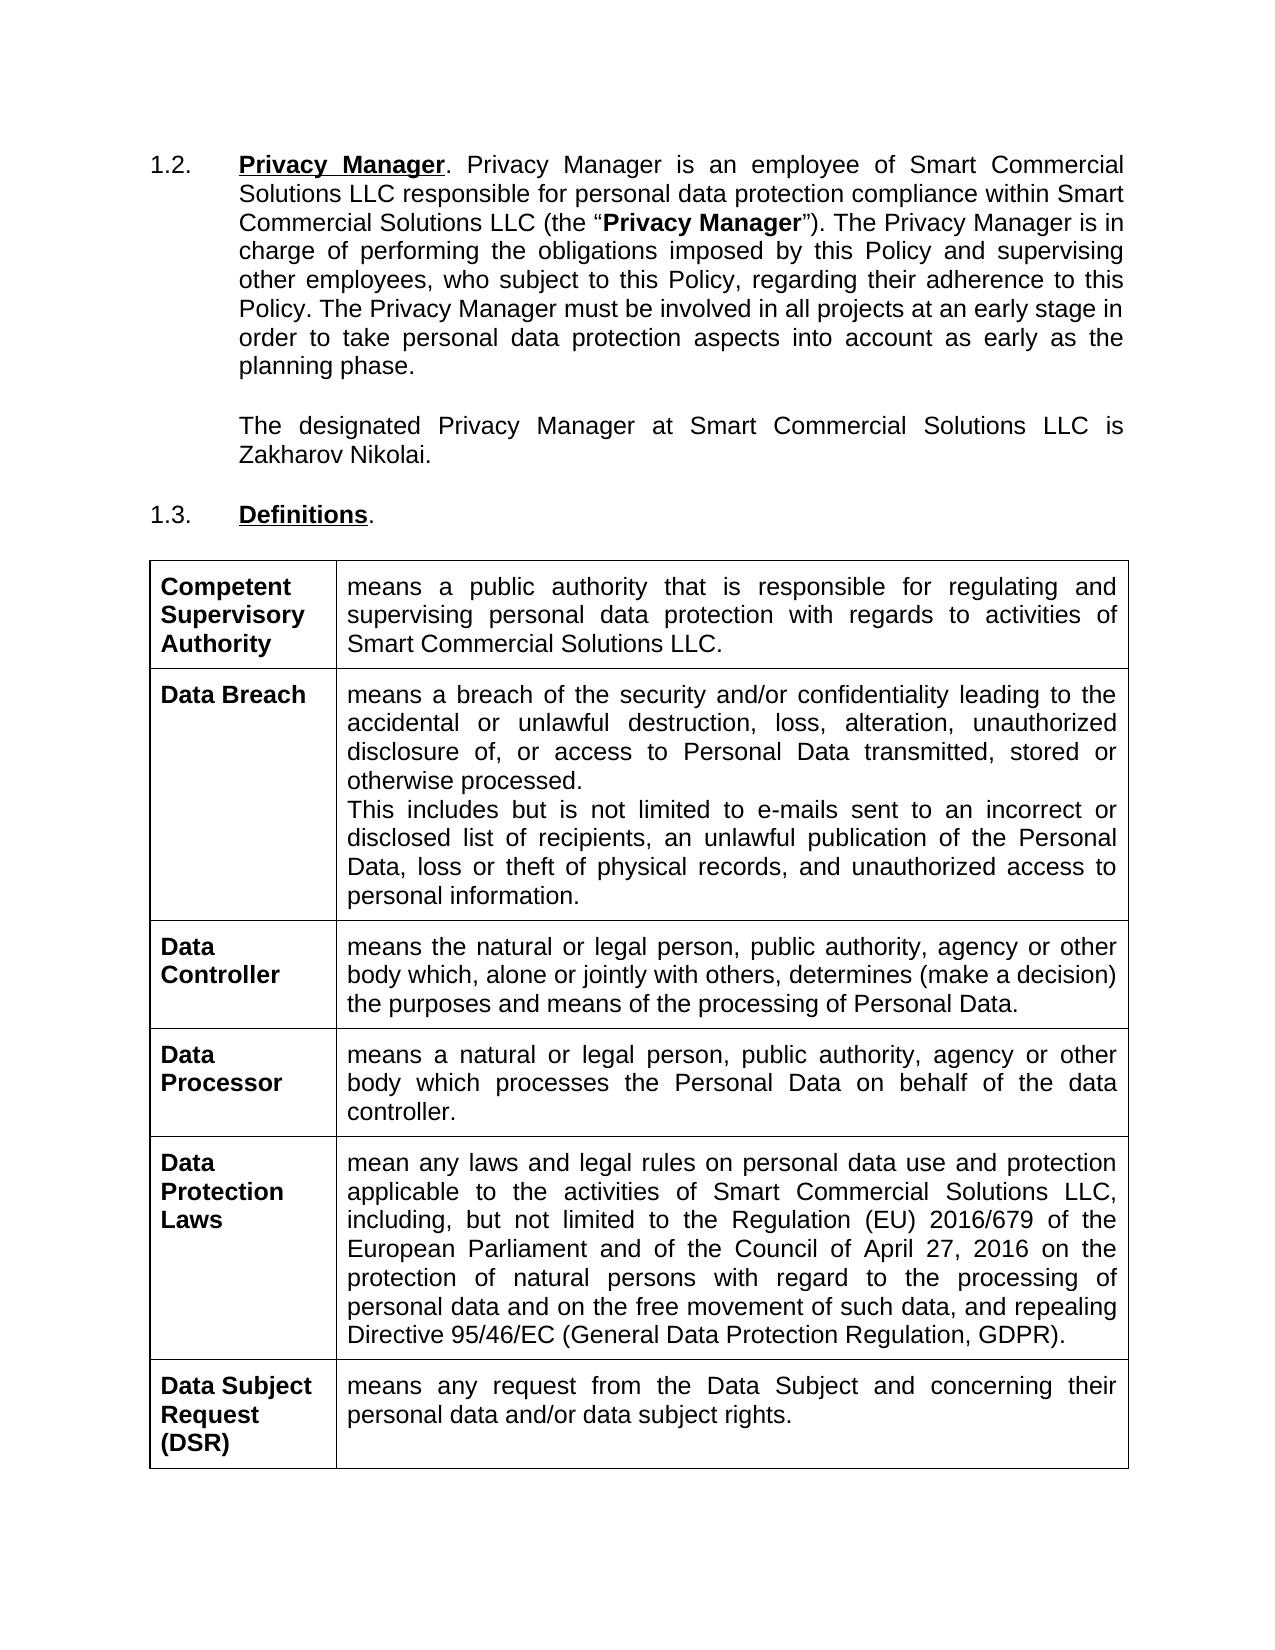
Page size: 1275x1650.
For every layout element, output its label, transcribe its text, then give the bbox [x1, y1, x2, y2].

text The designated Privacy Manager at Smart Commercial Solutions LLC is Zakharov Nikolai. [239, 411, 1125, 469]
table_header Competent Supervisory Authority [151, 561, 336, 668]
table_cell Data Protection Laws [151, 1137, 336, 1359]
table_cell mean any laws and legal rules on personal data use and protection applicable to the activities of Smart Commercial Solutions LLC, including, but not limited to the Regulation (EU) 2016/679 of the European Parliament and of the Council of April 27, 2016 on the protection of natural persons with regard to the processing of personal data and on the free movement of such data, and repealing Directive 95/46/EC (General Data Protection Regulation, GDPR). [337, 1137, 1128, 1359]
list Definitions. [150, 500, 1125, 529]
table_cell Data Processor [151, 1029, 336, 1136]
table_cell means any request from the Data Subject and concerning their personal data and/or data subject rights. [337, 1360, 1128, 1467]
table_cell means the natural or legal person, public authority, agency or other body which, alone or jointly with others, determines (make a decision) the purposes and means of the processing of Personal Data. [337, 921, 1128, 1028]
table_cell Data Breach [151, 669, 336, 920]
table_cell means a natural or legal person, public authority, agency or other body which processes the Personal Data on behalf of the data controller. [337, 1029, 1128, 1136]
table_header means a public authority that is responsible for regulating and supervising personal data protection with regards to activities of Smart Commercial Solutions LLC. [337, 561, 1128, 668]
table_cell means a breach of the security and/or confidentiality leading to the accidental or unlawful destruction, loss, alteration, unauthorized disclosure of, or access to Personal Data transmitted, stored or otherwise processed. This includes but is not limited to e-mails sent to an incorrect or disclosed list of recipients, an unlawful publication of the Personal Data, loss or theft of physical records, and unauthorized access to personal information. [337, 669, 1128, 920]
table_cell Data Controller [151, 921, 336, 1028]
list Privacy Manager. Privacy Manager is an employee of Smart Commercial Solutions LLC responsible for personal data protection compliance within Smart Commercial Solutions LLC (the “Privacy Manager”). The Privacy Manager is in charge of performing the obligations imposed by this Policy and supervising other employees, who subject to this Policy, regarding their adherence to this Policy. The Privacy Manager must be involved in all projects at an early stage in order to take personal data protection aspects into account as early as the planning phase. [150, 150, 1125, 380]
table_cell Data Subject Request (DSR) [151, 1360, 336, 1467]
